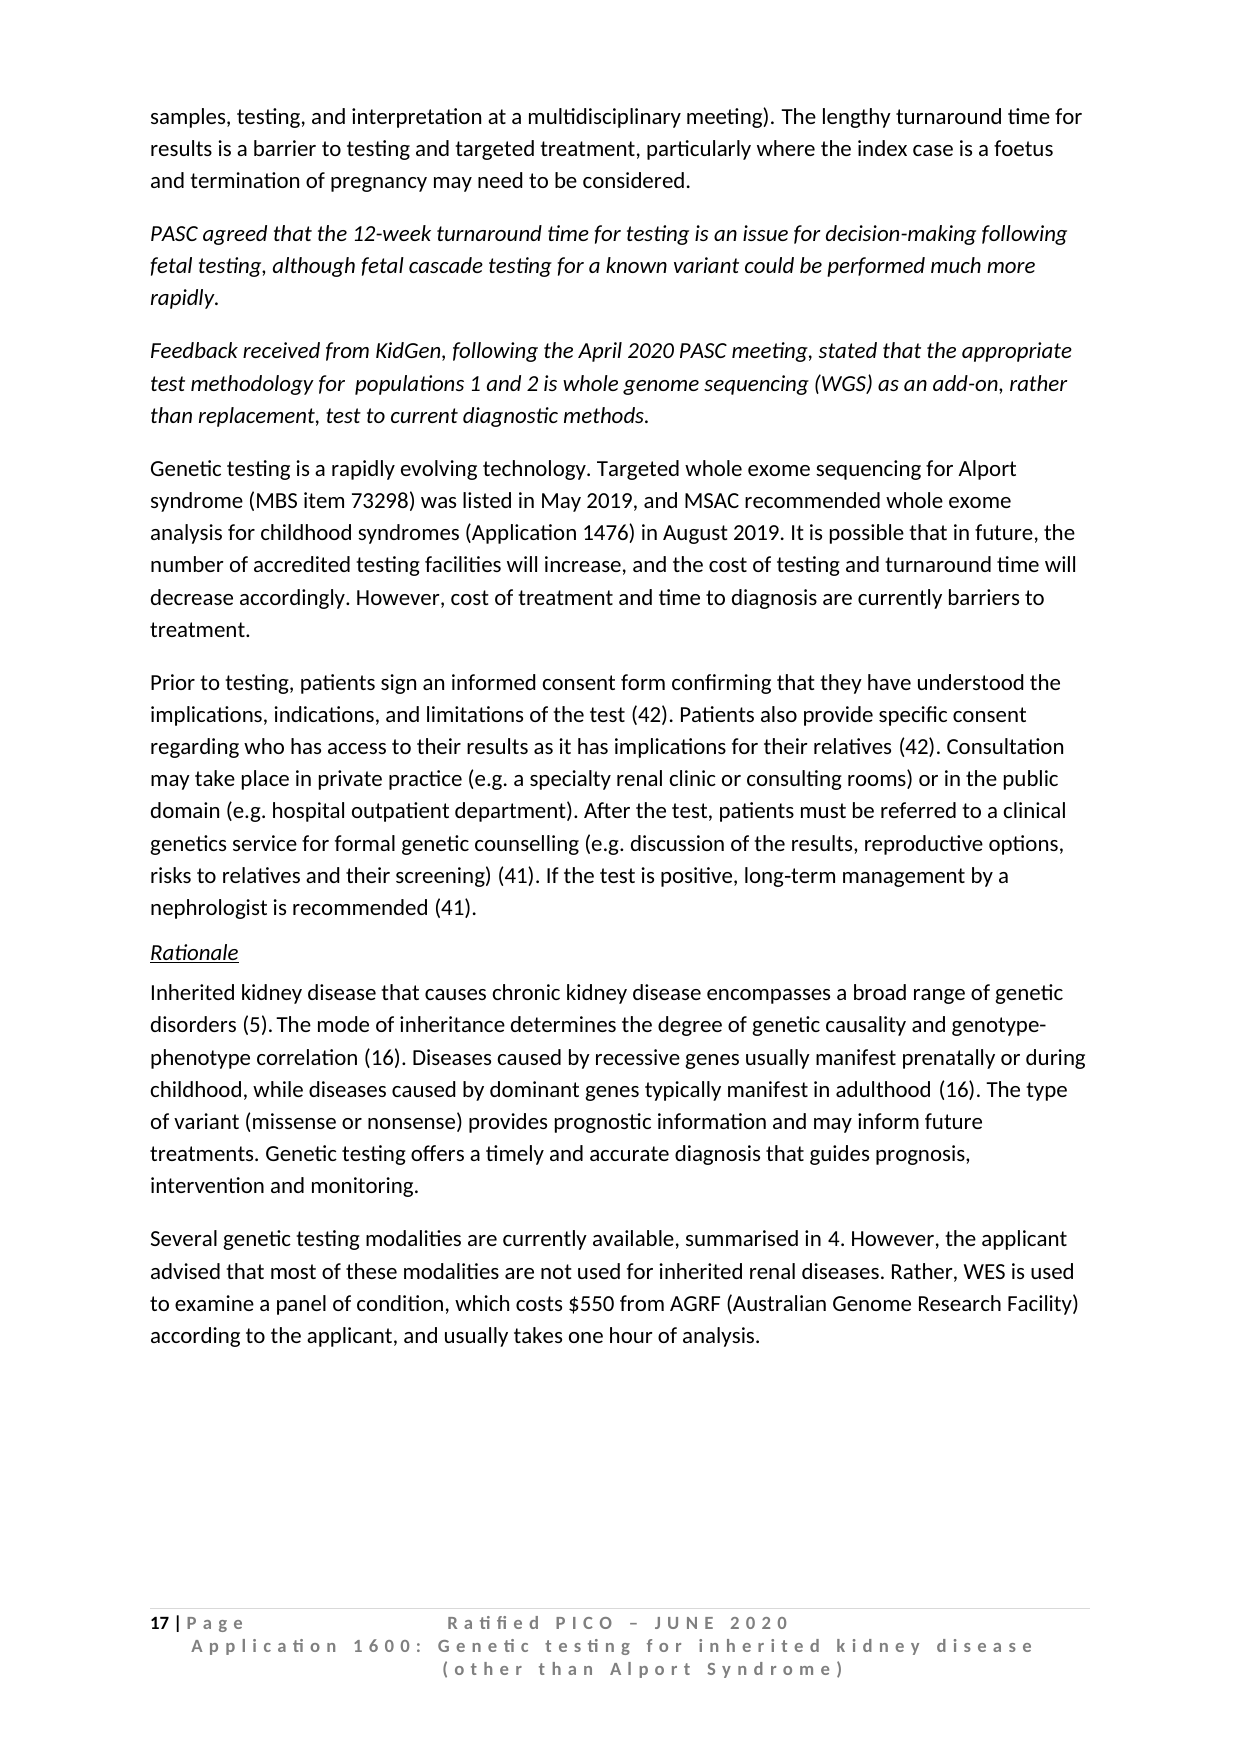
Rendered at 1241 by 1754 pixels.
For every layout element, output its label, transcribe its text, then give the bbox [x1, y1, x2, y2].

text Inherited kidney disease that causes chronic kidney disease encompasses a broad range of genetic disorders. The mode of inheritance determines the degree of genetic causality and genotype-phenotype correlation. Diseases caused by recessive genes usually manifest prenatally or during childhood, while diseases caused by dominant genes typically manifest in adulthood. The type of variant (missense or nonsense) provides prognostic information and may inform future treatments. Genetic testing offers a timely and accurate diagnosis that guides prognosis, intervention and monitoring. [150, 978, 1090, 1199]
text Genetic testing is a rapidly evolving technology. Targeted whole exome sequencing for Alport syndrome (MBS item 73298) was listed in May 2019, and MSAC recommended whole exome analysis for childhood syndromes (Application 1476) in August 2019. It is possible that in future, the number of accredited testing facilities will increase, and the cost of testing and turnaround time will decrease accordingly. However, cost of treatment and time to diagnosis are currently barriers to treatment. [150, 454, 1090, 643]
text PASC agreed that the 12-week turnaround time for testing is an issue for decision-making following fetal testing, although fetal cascade testing for a known variant could be performed much more rapidly. [150, 219, 1090, 312]
text Several genetic testing modalities are currently available, summarised in Table 4. However, the applicant advised that most of these modalities are not used for inherited renal diseases. Rather, WES is used to examine a panel of condition, which costs $550 from AGRF (Australian Genome Research Facility) according to the applicant, and usually takes one hour of analysis. [150, 1224, 1090, 1349]
text Rationale [150, 938, 1090, 966]
text Prior to testing, patients sign an informed consent form confirming that they have understood the implications, indications, and limitations of the test. Patients also provide specific consent regarding who has access to their results as it has implications for their relatives. Consultation may take place in private practice (e.g. a specialty renal clinic or consulting rooms) or in the public domain (e.g. hospital outpatient department). After the test, patients must be referred to a clinical genetics service for formal genetic counselling (e.g. discussion of the results, reproductive options, risks to relatives and their screening). If the test is positive, long‐term management by a nephrologist is recommended. [150, 668, 1090, 921]
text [150, 102, 1090, 194]
text Feedback received from KidGen, following the April 2020 PASC meeting, stated that the appropriate test methodology for populations 1 and 2 is whole genome sequencing (WGS) as an add-on, rather than replacement, test to current diagnostic methods. [150, 337, 1090, 429]
